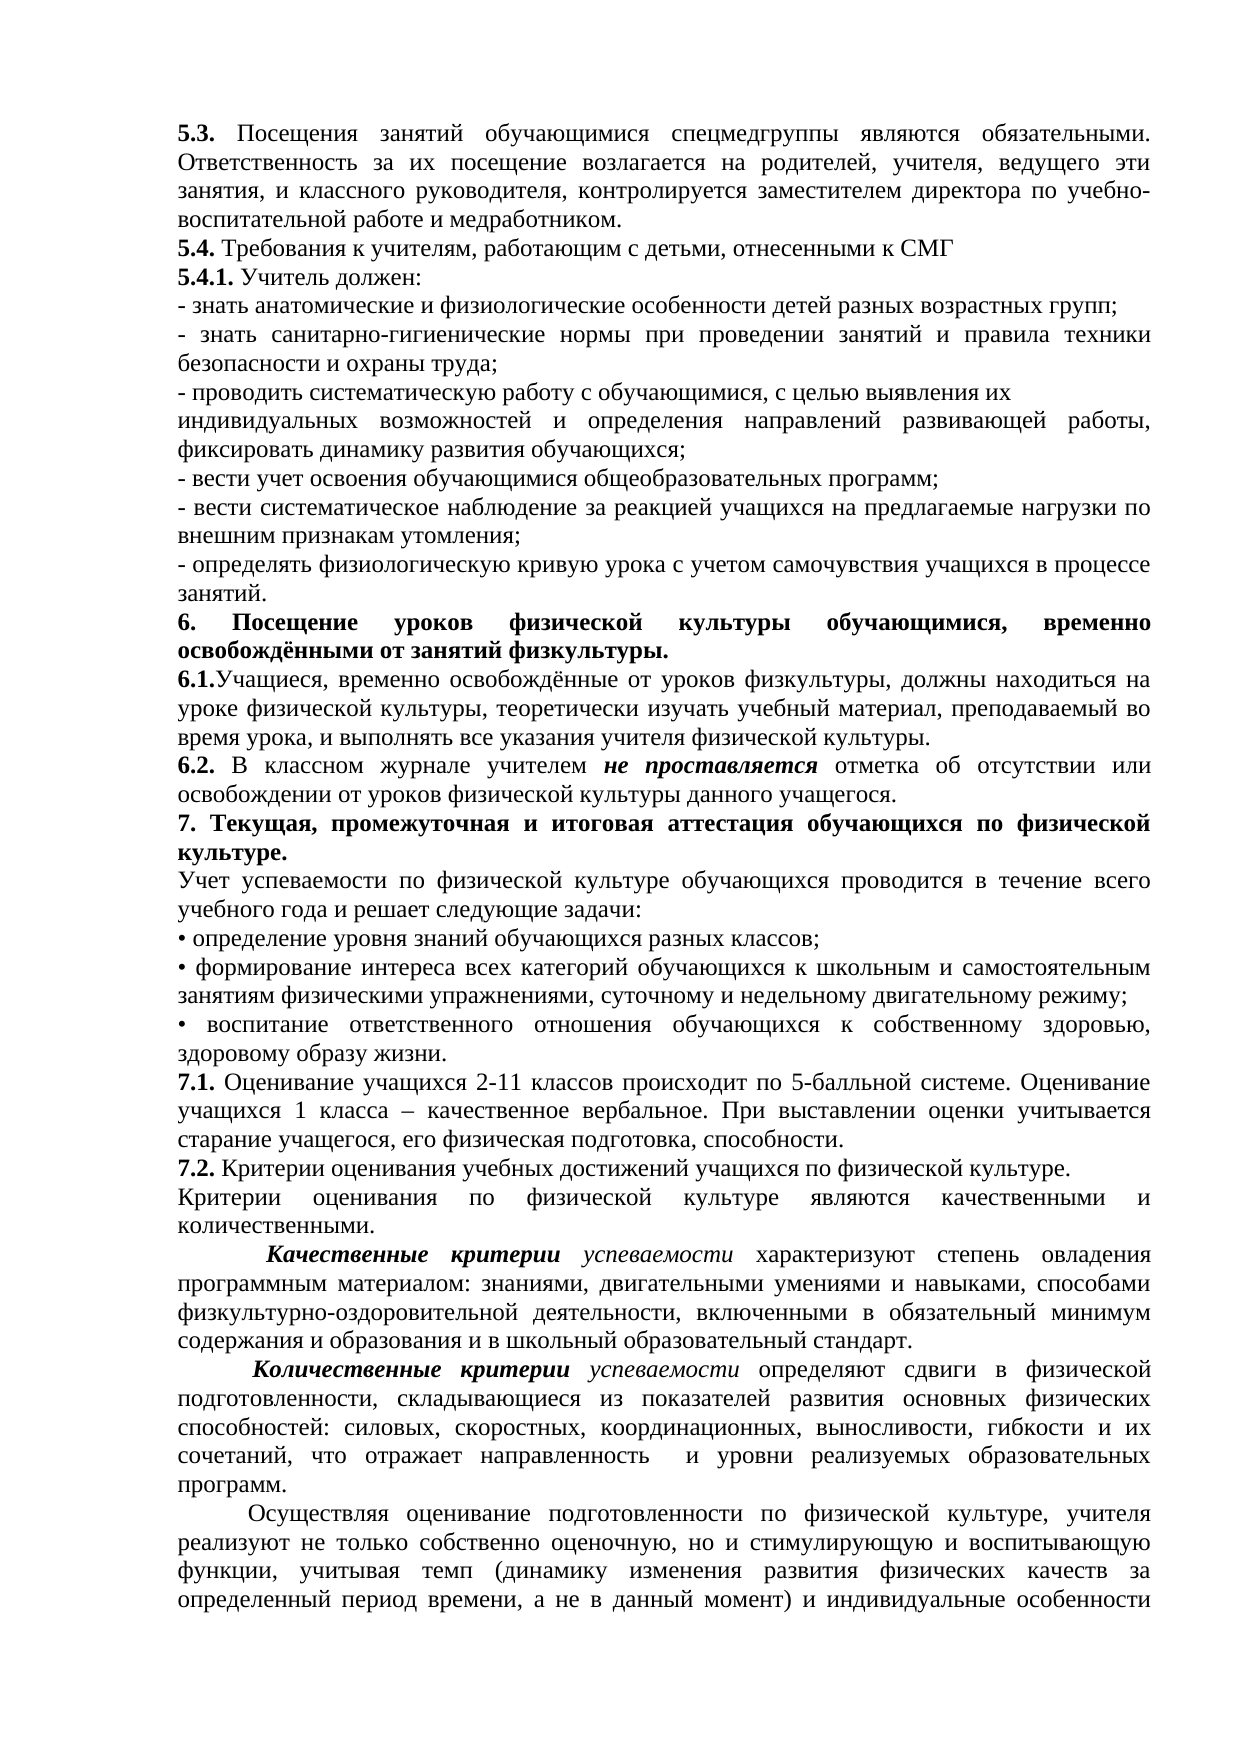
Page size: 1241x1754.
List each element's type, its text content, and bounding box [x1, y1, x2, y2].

text 7. Текущая, промежуточная и итоговая аттестация обучающихся по физической культуре. [177, 808, 1152, 866]
text • формирование интереса всех категорий обучающихся к школьным и самостоятельным занятиям физическими упражнениями, суточному и недельному двигательному режиму; [177, 952, 1152, 1009]
text 7.2. Критерии оценивания учебных достижений учащихся по физической культуре. [177, 1153, 1152, 1182]
text 5.4.1. Учитель должен: [177, 262, 1152, 291]
text 5.4. Требования к учителям, работающим с детьми, отнесенными к СМГ [177, 233, 1152, 262]
text 6. Посещение уроков физической культуры обучающимися, временно освобождёнными от занятий физкультуры. [177, 607, 1152, 664]
text Качественные критерии успеваемости характеризуют степень овладения программным материалом: знаниями, двигательными умениями и навыками, способами физкультурно-оздоровительной деятельности, включенными в обязательный минимум содержания и образования и в школьный образовательный стандарт. [177, 1239, 1152, 1354]
text - проводить систематическую работу с обучающимися, с целью выявления их [177, 377, 1152, 406]
text 6.2. В классном журнале учителем не проставляется отметка об отсутствии или освобождении от уроков физической культуры данного учащегося. [177, 751, 1152, 808]
text • воспитание ответственного отношения обучающихся к собственному здоровью, здоровому образу жизни. [177, 1009, 1152, 1067]
text - вести учет освоения обучающимися общеобразовательных программ; [177, 463, 1152, 492]
text 7.1. Оценивание учащихся 2-11 классов происходит по 5-балльной системе. Оценивание учащихся 1 класса – качественное вербальное. При выставлении оценки учитывается старание учащегося, его физическая подготовка, способности. [177, 1067, 1152, 1153]
text 6.1.Учащиеся, временно освобождённые от уроков физкультуры, должны находиться на уроке физической культуры, теоретически изучать учебный материал, преподаваемый во время урока, и выполнять все указания учителя физической культуры. [177, 664, 1152, 751]
text 5.3. Посещения занятий обучающимися спецмедгруппы являются обязательными. Ответственность за их посещение возлагается на родителей, учителя, ведущего эти занятия, и классного руководителя, контролируется заместителем директора по учебно-воспитательной работе и медработником. [177, 118, 1152, 233]
text • определение уровня знаний обучающихся разных классов; [177, 923, 1152, 952]
text - вести систематическое наблюдение за реакцией учащихся на предлагаемые нагрузки по внешним признакам утомления; [177, 492, 1152, 549]
text индивидуальных возможностей и определения направлений развивающей работы, фиксировать динамику развития обучающихся; [177, 406, 1152, 463]
text - знать санитарно-гигиенические нормы при проведении занятий и правила техники безопасности и охраны труда; [177, 319, 1152, 377]
text - определять физиологическую кривую урока с учетом самочувствия учащихся в процессе занятий. [177, 549, 1152, 607]
text Количественные критерии успеваемости определяют сдвиги в физической подготовленности, складывающиеся из показателей развития основных физических способностей: силовых, скоростных, координационных, выносливости, гибкости и их сочетаний, что отражает направленность и уровни реализуемых образовательных программ. [177, 1354, 1152, 1498]
text Учет успеваемости по физической культуре обучающихся проводится в течение всего учебного года и решает следующие задачи: [177, 866, 1152, 923]
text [177, 1498, 1152, 1613]
text - знать анатомические и физиологические особенности детей разных возрастных групп; [177, 291, 1152, 319]
text Критерии оценивания по физической культуре являются качественными и количественными. [177, 1182, 1152, 1239]
